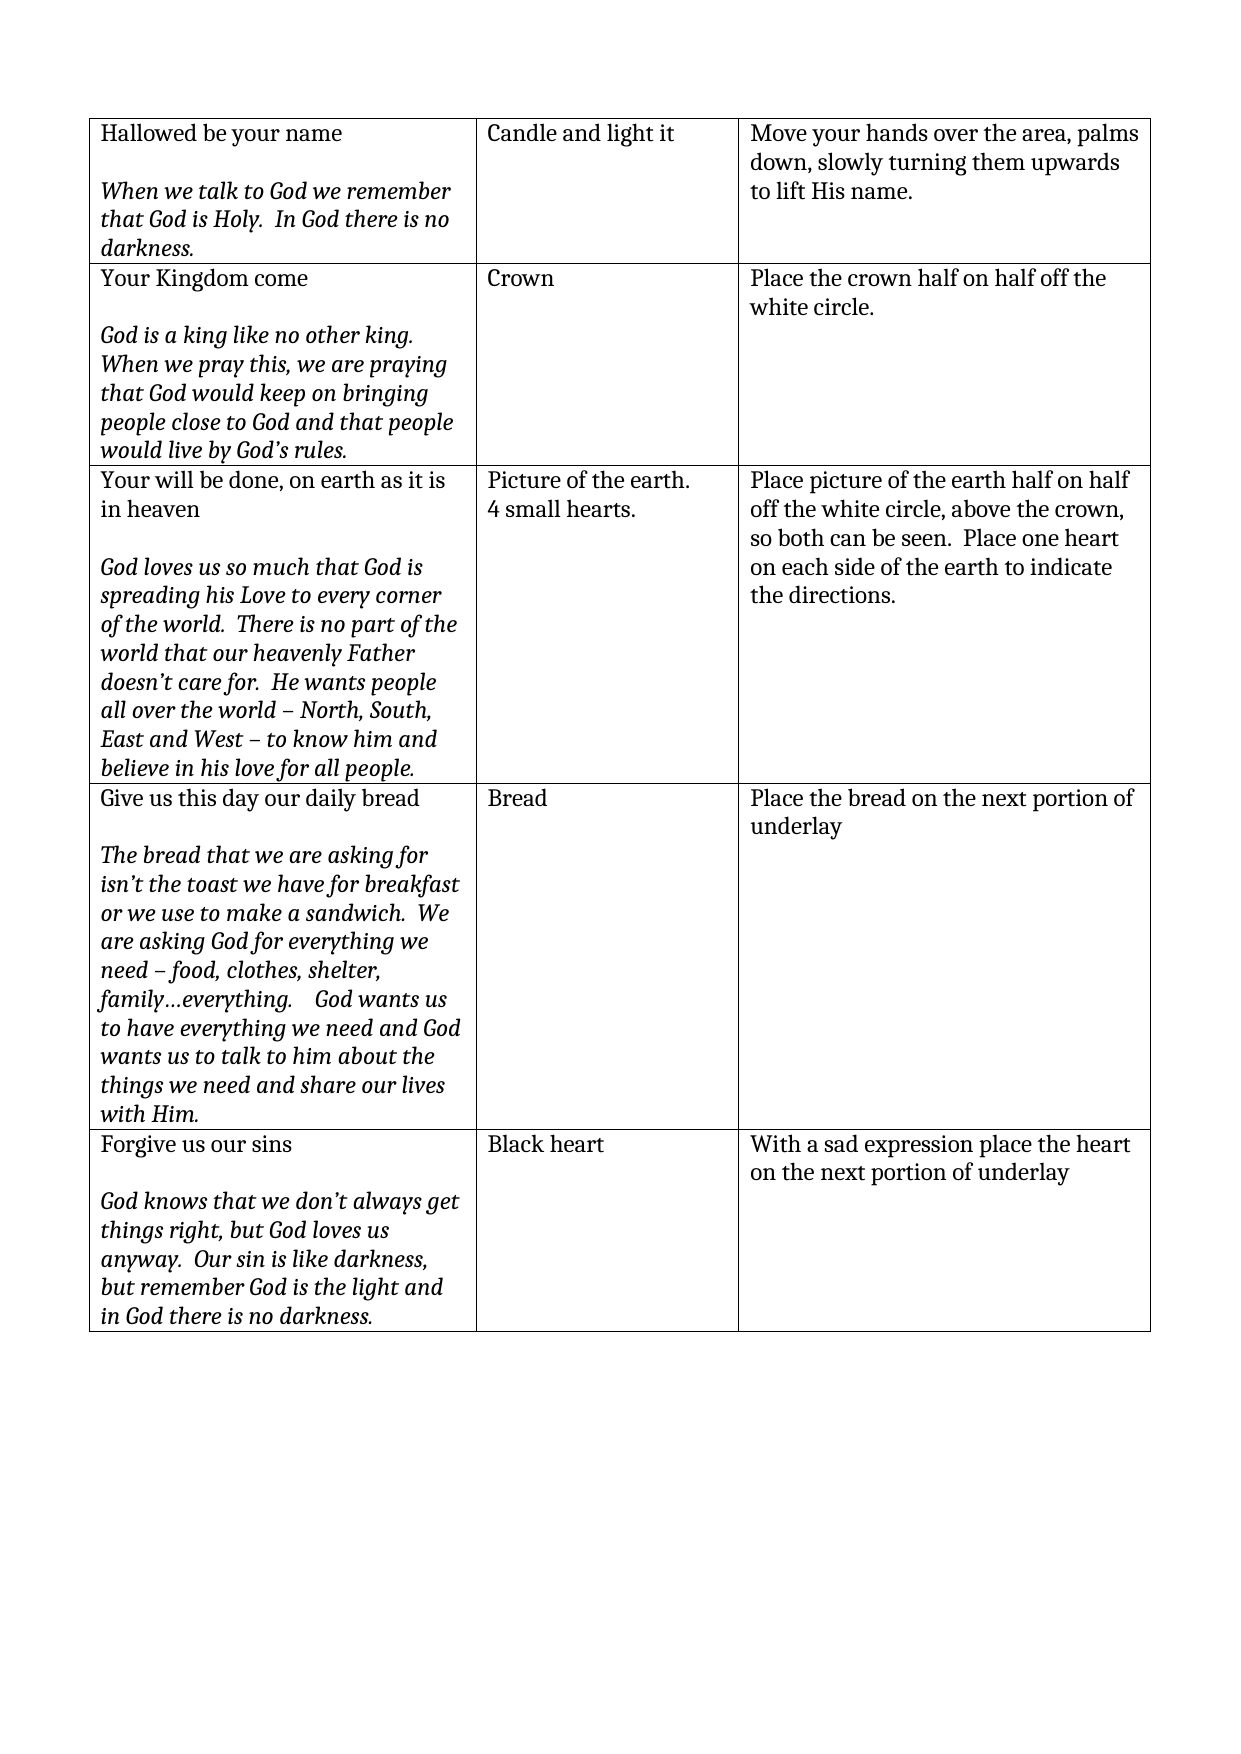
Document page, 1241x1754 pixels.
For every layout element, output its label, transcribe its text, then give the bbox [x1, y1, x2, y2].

table_header Hallowed be your name When we talk to God we remember that God is Holy. In God there is no darkness. [90, 119, 476, 263]
table_cell With a sad expression place the heart on the next portion of underlay [739, 1130, 1150, 1331]
table_cell Bread [477, 784, 738, 1128]
table_cell Place picture of the earth half on half off the white circle, above the crown, so both can be seen. Place one heart on each side of the earth to indicate the directions. [739, 466, 1150, 782]
table_cell Picture of the earth. 4 small hearts. [477, 466, 738, 782]
table_cell Your will be done, on earth as it is in heaven God loves us so much that God is spreading his Love to every corner of the world. There is no part of the world that our heavenly Father doesn’t care for. He wants people all over the world – North, South, East and West – to know him and believe in his love for all people. [90, 466, 476, 782]
table_cell Your Kingdom come God is a king like no other king. When we pray this, we are praying that God would keep on bringing people close to God and that people would live by God’s rules. [90, 264, 476, 465]
table_cell Crown [477, 264, 738, 465]
table_cell Place the crown half on half off the white circle. [739, 264, 1150, 465]
table_header Candle and light it [477, 119, 738, 263]
table_cell Give us this day our daily bread The bread that we are asking for isn’t the toast we have for breakfast or we use to make a sandwich. We are asking God for everything we need – food, clothes, shelter, family…everything. God wants us to have everything we need and God wants us to talk to him about the things we need and share our lives with Him. [90, 784, 476, 1128]
table_cell Forgive us our sins God knows that we don’t always get things right, but God loves us anyway. Our sin is like darkness, but remember God is the light and in God there is no darkness. [90, 1130, 476, 1331]
table_cell Place the bread on the next portion of underlay [739, 784, 1150, 1128]
table_header Move your hands over the area, palms down, slowly turning them upwards to lift His name. [739, 119, 1150, 263]
table_cell Black heart [477, 1130, 738, 1331]
